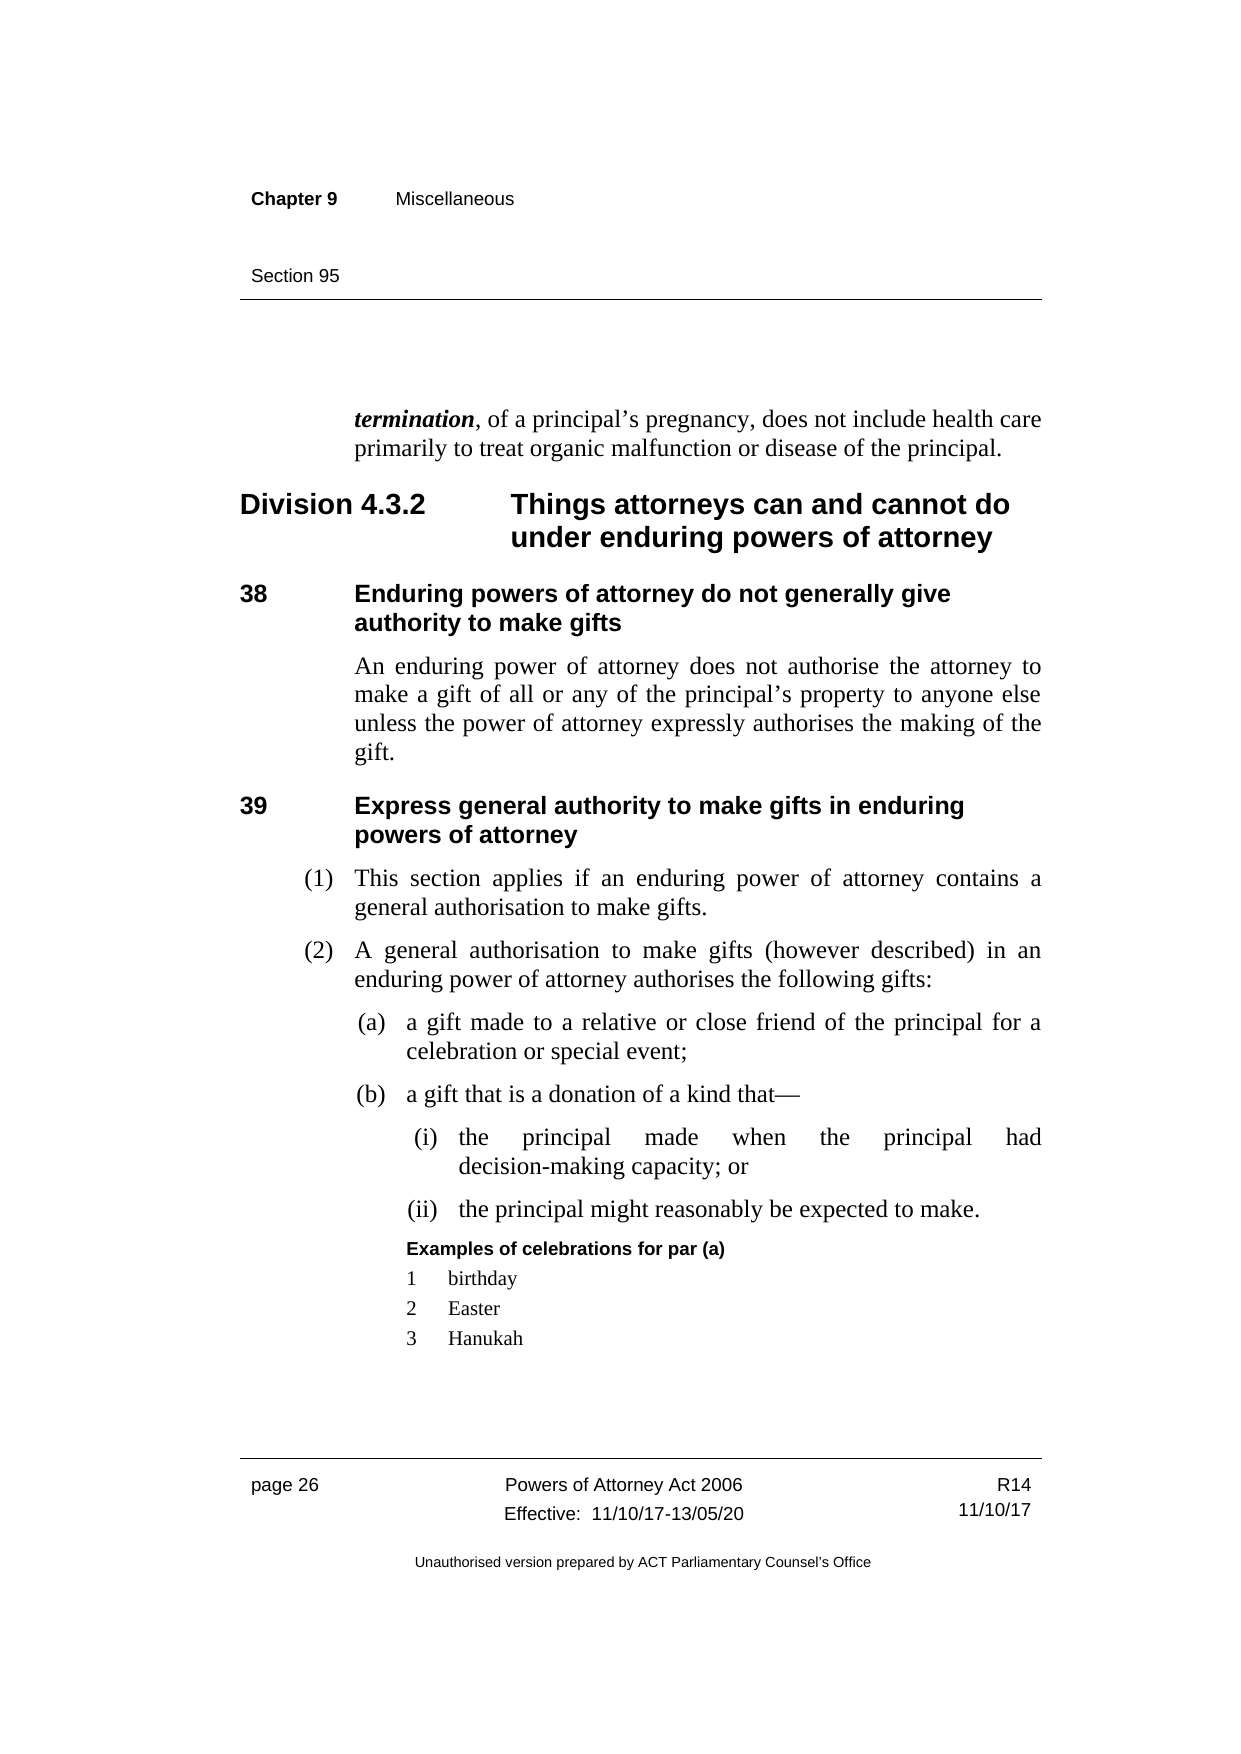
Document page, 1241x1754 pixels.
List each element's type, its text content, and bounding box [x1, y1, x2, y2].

text 1 birthday [406, 1266, 1042, 1290]
text (a) a gift made to a relative or close friend of the principal for a celebration or special event; [239, 1007, 1042, 1064]
text termination, of a principal’s pregnancy, does not include health care primarily to treat organic malfunction or disease of the principal. [354, 404, 1042, 462]
text Division 4.3.2 Things attorneys can and cannot do under enduring powers of attorney [239, 487, 1042, 554]
text 38 Enduring powers of attorney do not generally give authority to make gifts [239, 579, 1042, 636]
text 3 Hanukah [406, 1326, 1042, 1350]
text (b) a gift that is a donation of a kind that— [239, 1079, 1042, 1108]
text (2) A general authorisation to make gifts (however described) in an enduring power of attorney authorises the following gifts: [239, 935, 1042, 992]
text (i) the principal made when the principal had decision-making capacity; or [239, 1122, 1042, 1180]
text (ii) the principal might reasonably be expected to make. [239, 1194, 1042, 1223]
text An enduring power of attorney does not authorise the attorney to make a gift of all or any of the principal’s property to anyone else unless the power of attorney expressly authorises the making of the gift. [354, 651, 1042, 766]
text 39 Express general authority to make gifts in enduring powers of attorney [239, 791, 1042, 848]
text Examples of celebrations for par (a) [406, 1238, 1042, 1259]
text 2 Easter [406, 1296, 1042, 1320]
text (1) This section applies if an enduring power of attorney contains a general authorisation to make gifts. [239, 863, 1042, 920]
